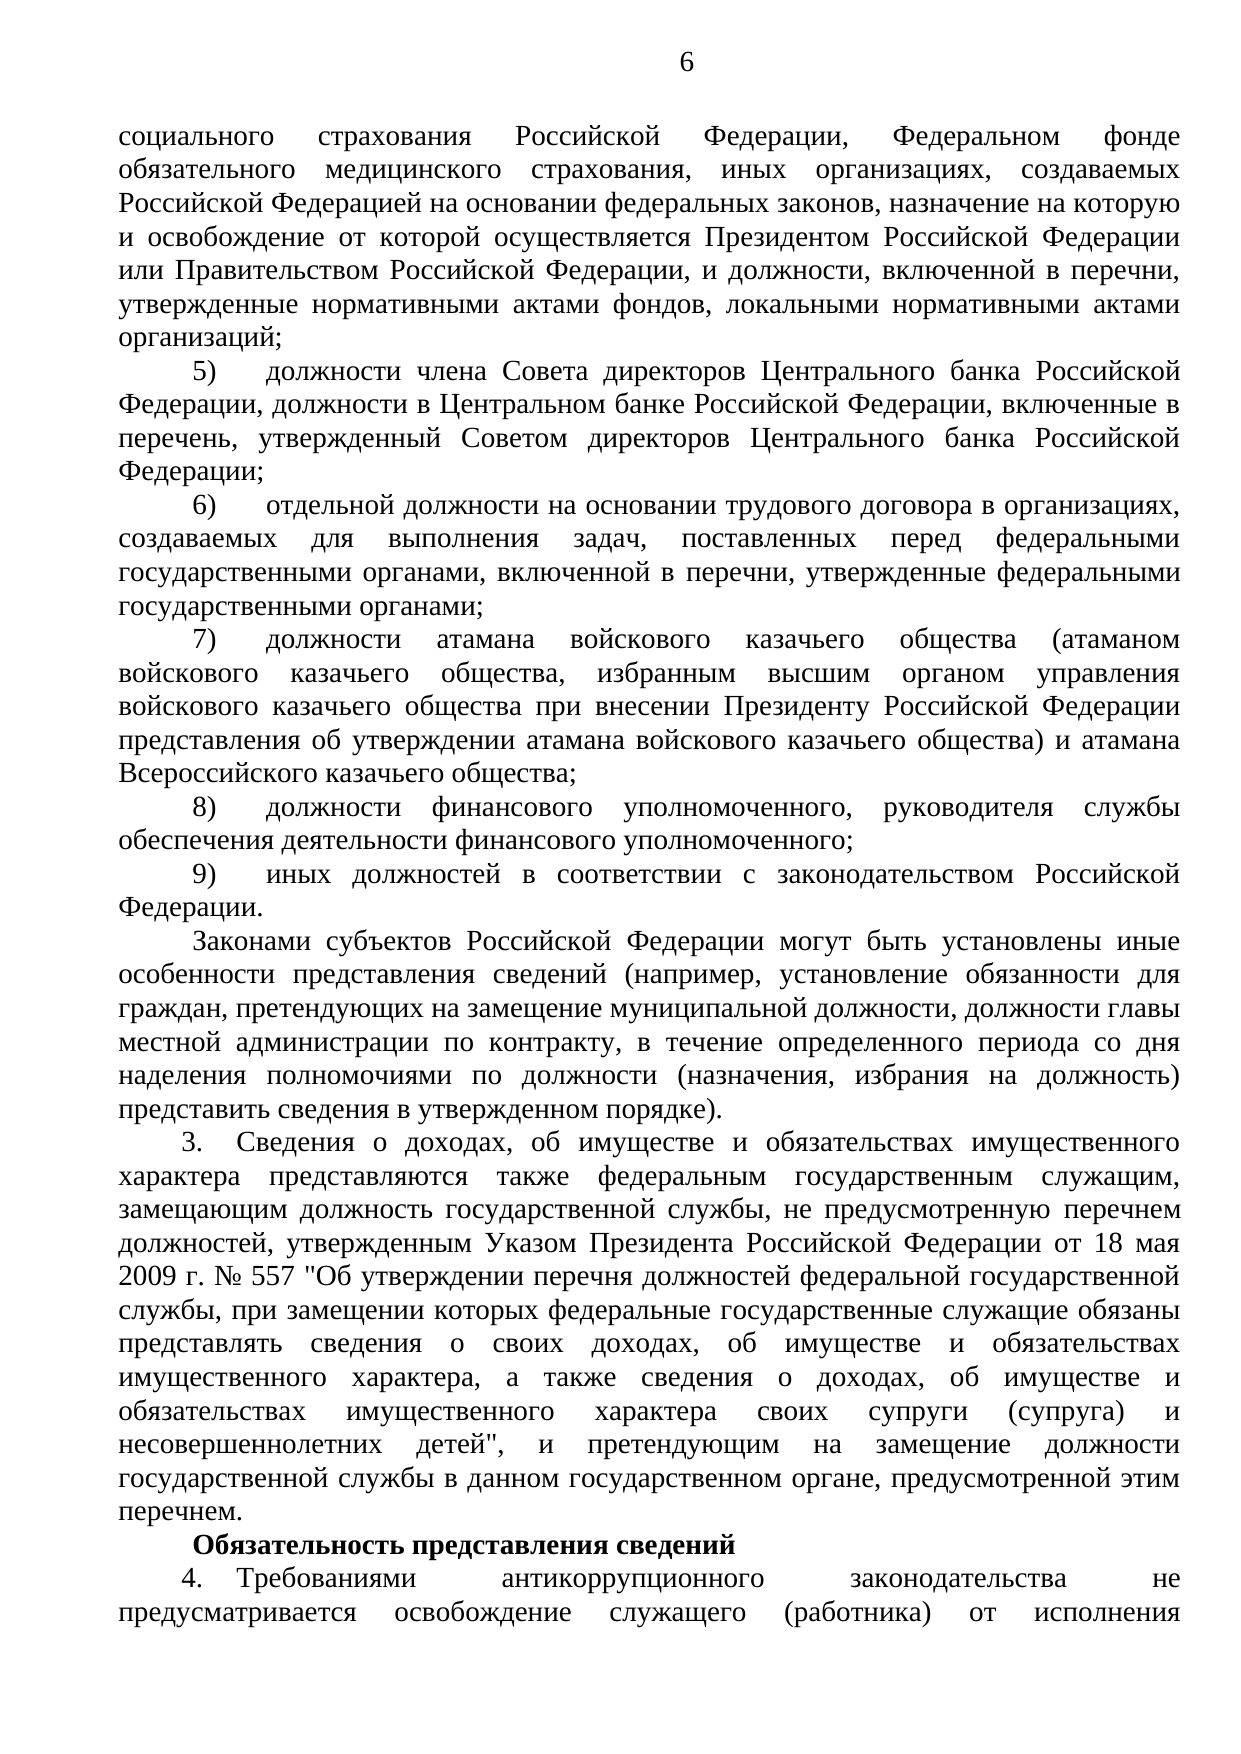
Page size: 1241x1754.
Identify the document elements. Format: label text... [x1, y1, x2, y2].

list должности члена Совета директоров Центрального банка Российской Федерации, должности в Центральном банке Российской Федерации, включенные в перечень, утвержденный Советом директоров Центрального банка Российской Федерации; [118, 353, 1181, 487]
list отдельной должности на основании трудового договора в организациях, создаваемых для выполнения задач, поставленных перед федеральными государственными органами, включенной в перечни, утвержденные федеральными государственными органами; [118, 487, 1181, 621]
list Сведения о доходах, об имуществе и обязательствах имущественного характера представляются также федеральным государственным служащим, замещающим должность государственной службы, не предусмотренную перечнем должностей, утвержденным Указом Президента Российской Федерации от 18 мая 2009 г. № 557 "Об утверждении перечня должностей федеральной государственной службы, при замещении которых федеральные государственные служащие обязаны представлять сведения о своих доходах, об имуществе и обязательствах имущественного характера, а также сведения о доходах, об имуществе и обязательствах имущественного характера своих супруги (супруга) и несовершеннолетних детей", и претендующим на замещение должности государственной службы в данном государственном органе, предусмотренной этим перечнем. [118, 1124, 1181, 1527]
list должности финансового уполномоченного, руководителя службы обеспечения деятельности финансового уполномоченного; [118, 789, 1181, 856]
list должности атамана войскового казачьего общества (атаманом войскового казачьего общества, избранным высшим органом управления войскового казачьего общества при внесении Президенту Российской Федерации представления об утверждении атамана войскового казачьего общества) и атамана Всероссийского казачьего общества; [118, 621, 1181, 789]
list иных должностей в соответствии с законодательством Российской Федерации. [118, 856, 1181, 923]
list Законами субъектов Российской Федерации могут быть установлены иные особенности представления сведений (например, установление обязанности для граждан, претендующих на замещение муниципальной должности, должности главы местной администрации по контракту, в течение определенного периода со дня наделения полномочиями по должности (назначения, избрания на должность) представить сведения в утвержденном порядке). [118, 923, 1181, 1124]
text Обязательность представления сведений [118, 1527, 1181, 1560]
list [118, 118, 1181, 353]
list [118, 1560, 1181, 1627]
